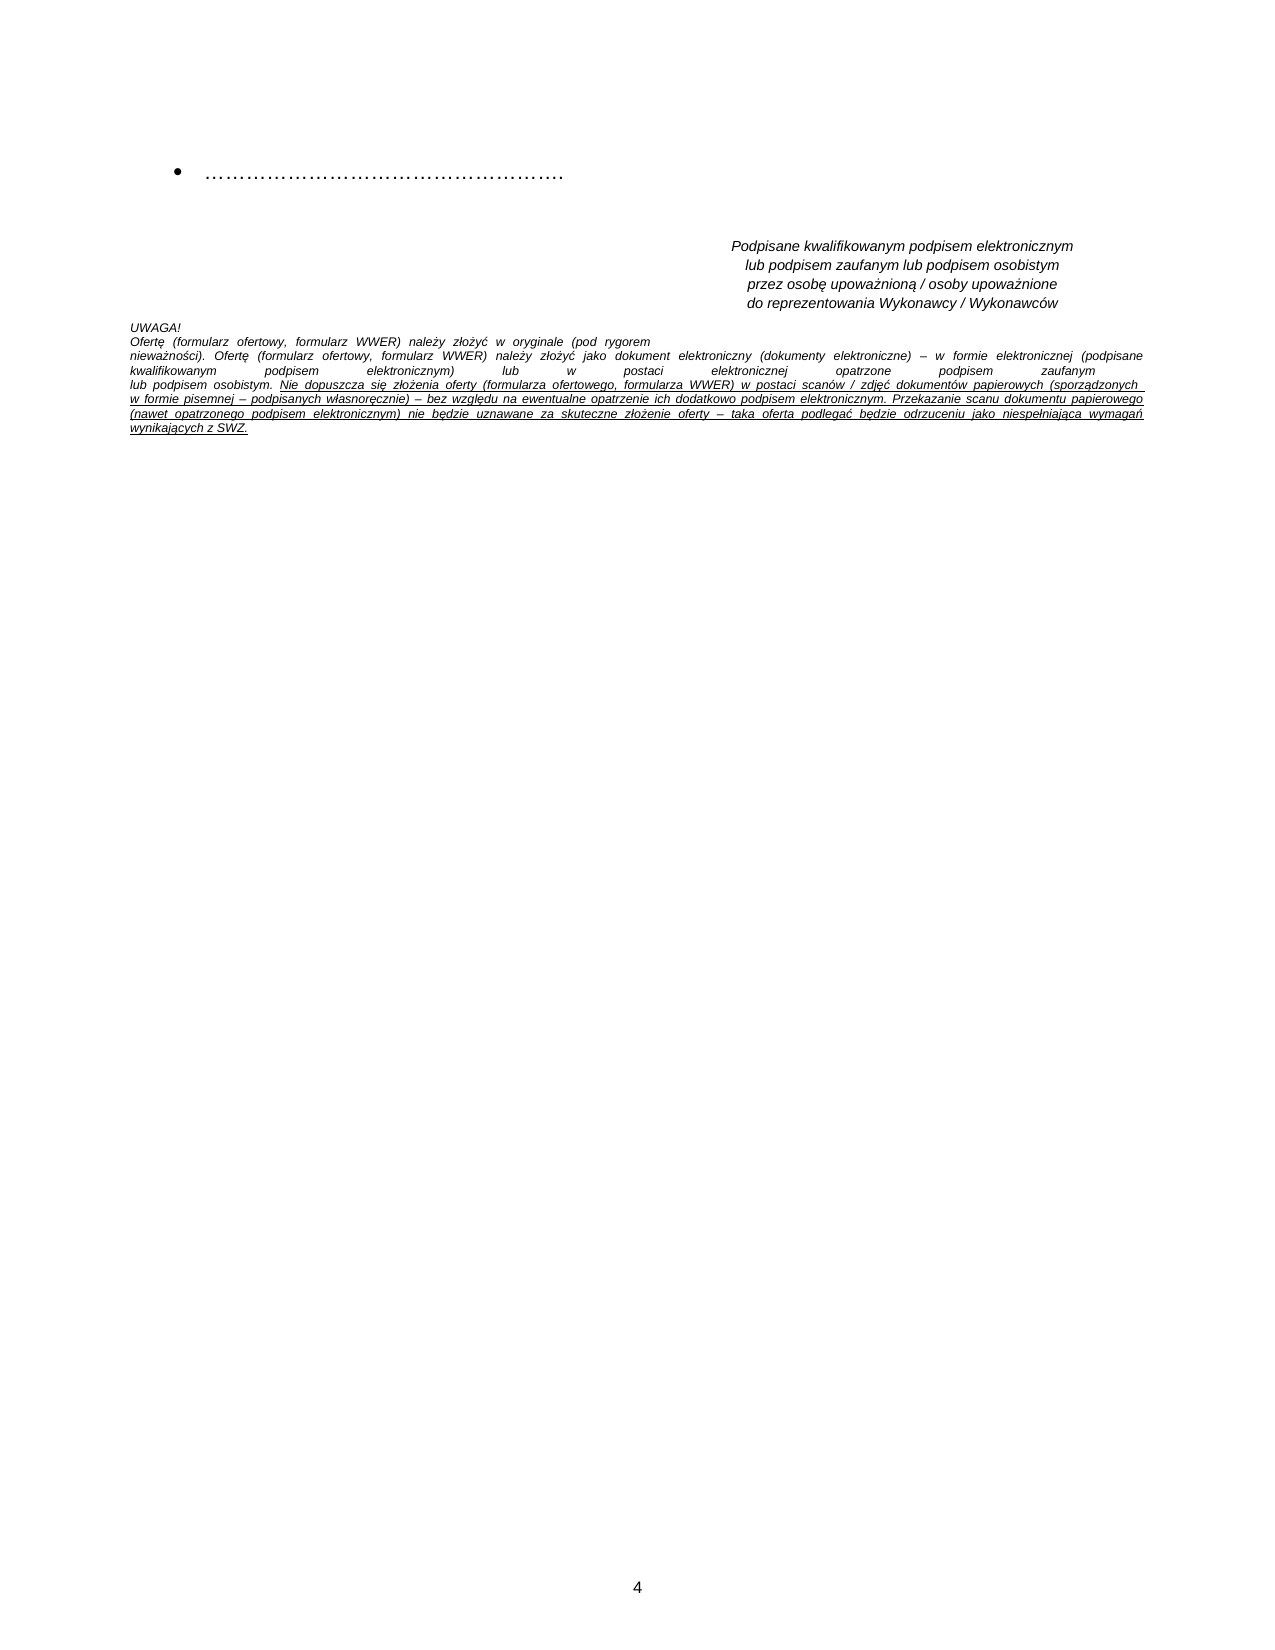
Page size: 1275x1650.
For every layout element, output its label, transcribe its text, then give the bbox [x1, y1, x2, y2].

text Ofertę (formularz ofertowy, formularz WWER) należy złożyć w oryginale (pod rygorem nieważności). Ofertę (formularz ofertowy, formularz WWER) należy złożyć jako dokument elektroniczny (dokumenty elektroniczne) – w formie elektronicznej (podpisane kwalifikowanym podpisem elektronicznym) lub w postaci elektronicznej opatrzone podpisem zaufanym lub podpisem osobistym. Nie dopuszcza się złożenia oferty (formularza ofertowego, formularza WWER) w postaci scanów / zdjęć dokumentów papierowych (sporządzonych w formie pisemnej – podpisanych własnoręcznie) – bez względu na ewentualne opatrzenie ich dodatkowo podpisem elektronicznym. Przekazanie scanu dokumentu papierowego (nawet opatrzonego podpisem elektronicznym) nie będzie uznawane za skuteczne złożenie oferty – taka oferta podlegać będzie odrzuceniu jako niespełniająca wymagań wynikających z SWZ. [130, 334, 1145, 435]
text UWAGA! [130, 320, 1145, 334]
list ……………………………………………. [174, 159, 1145, 184]
